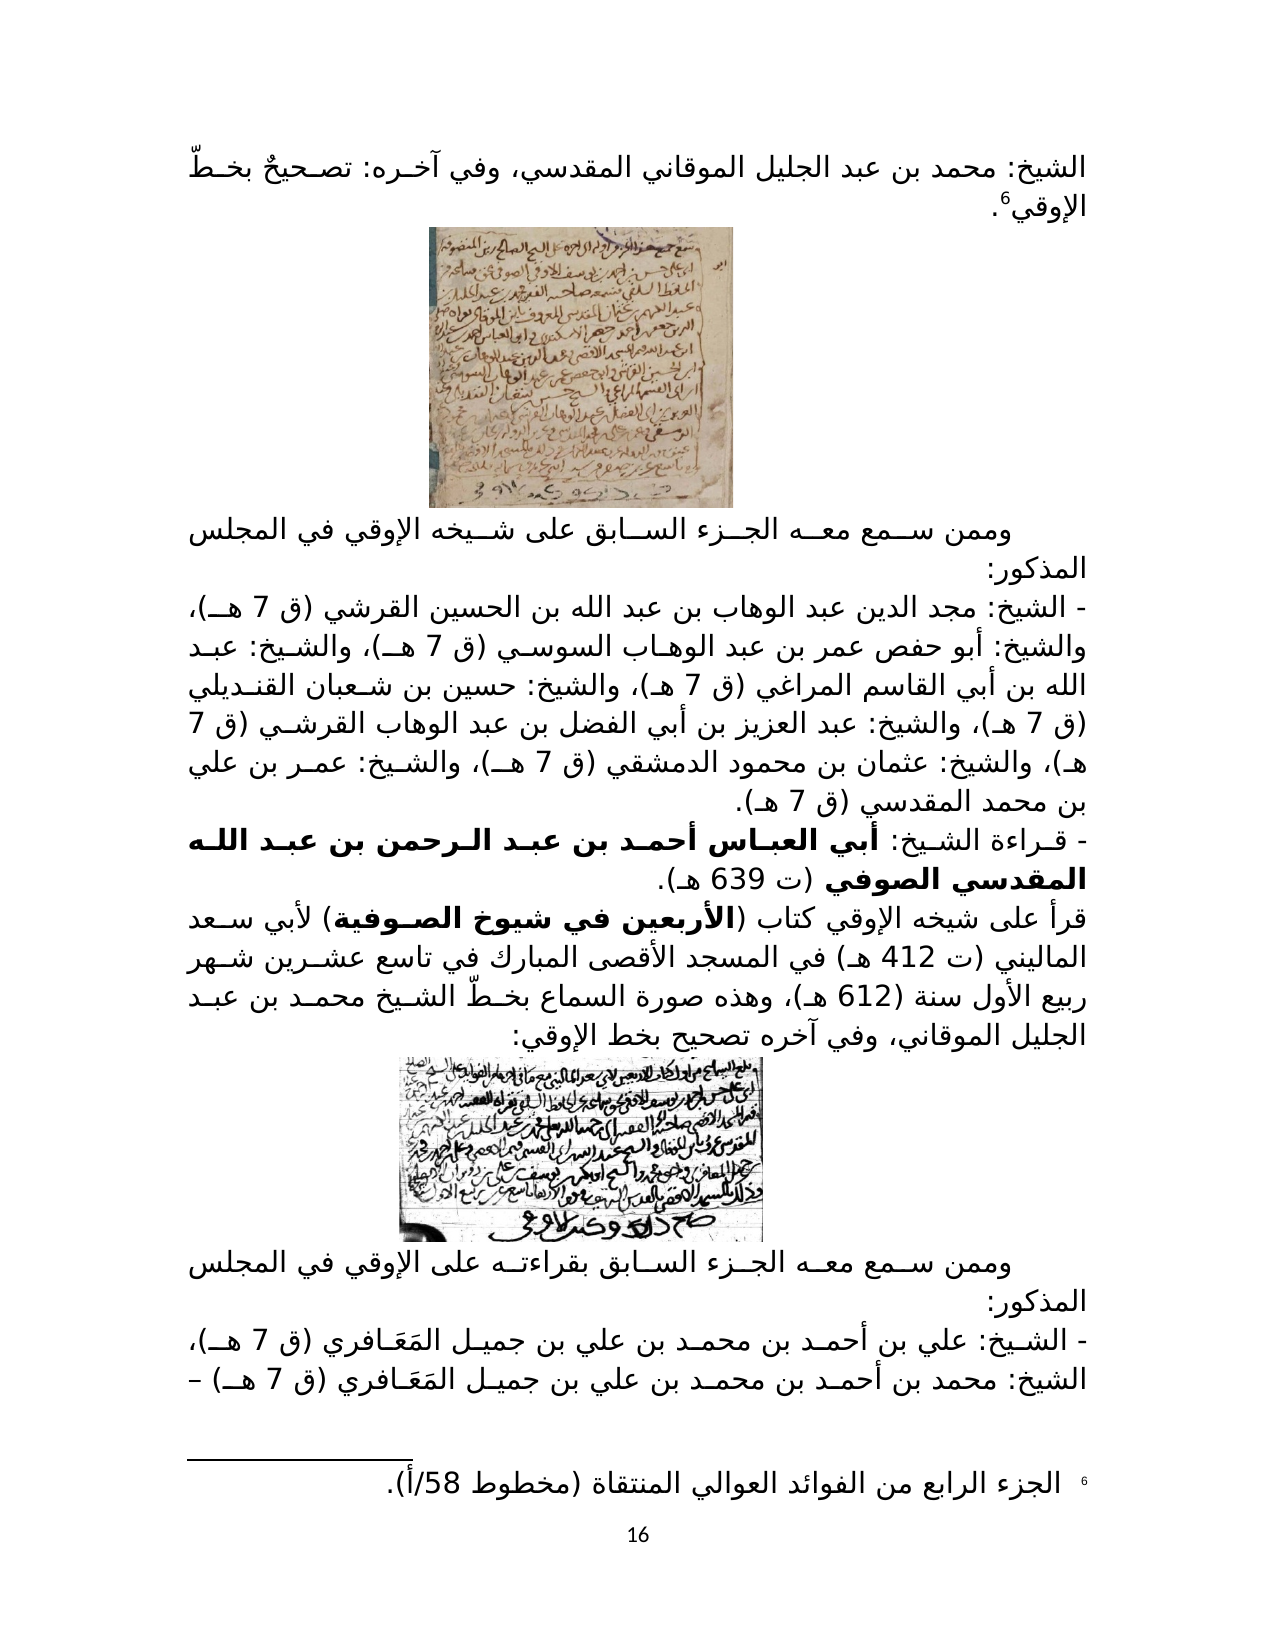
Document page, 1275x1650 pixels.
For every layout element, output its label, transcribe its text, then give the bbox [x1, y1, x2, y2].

text وممن سمع معه الجزء السابق بقراءته على الإوقي في المجلس المذكور: [187, 1246, 1087, 1319]
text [187, 1324, 1087, 1397]
picture [429, 227, 734, 508]
text - الشيخ: مجد الدين عبد الوهاب بن عبد الله بن الحسين القرشي (ق 7 هـ)، والشيخ: أبو حفص عمر بن عبد الوهاب السوسي (ق 7 هـ)، والشيخ: عبد الله بن أبي القاسم المراغي (ق 7 هـ)، والشيخ: حسين بن شعبان القنديلي (ق 7 هـ)، والشيخ: عبد العزيز بن أبي الفضل بن عبد الوهاب القرشي (ق 7 هـ)، والشيخ: عثمان بن محمود الدمشقي (ق 7 هـ)، والشيخ: عمر بن علي بن محمد المقدسي (ق 7 هـ). [187, 590, 1087, 819]
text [187, 150, 1087, 223]
picture [399, 1057, 763, 1242]
text - قراءة الشيخ: أبي العباس أحمد بن عبد الرحمن بن عبد الله المقدسي الصوفي (ت 639 هـ). [187, 824, 1087, 897]
text وممن سمع معه الجزء السابق على شيخه الإوقي في المجلس المذكور: [187, 512, 1087, 585]
text قرأ على شيخه الإوقي كتاب (الأربعين في شيوخ الصوفية) لأبي سعد الماليني (ت 412 هـ) في المسجد الأقصى المبارك في تاسع عشرين شهر ربيع الأول سنة (612 هـ)، وهذه صورة السماع بخطّ الشيخ محمد بن عبد الجليل الموقاني، وفي آخره تصحيح بخط الإوقي: [187, 902, 1087, 1052]
